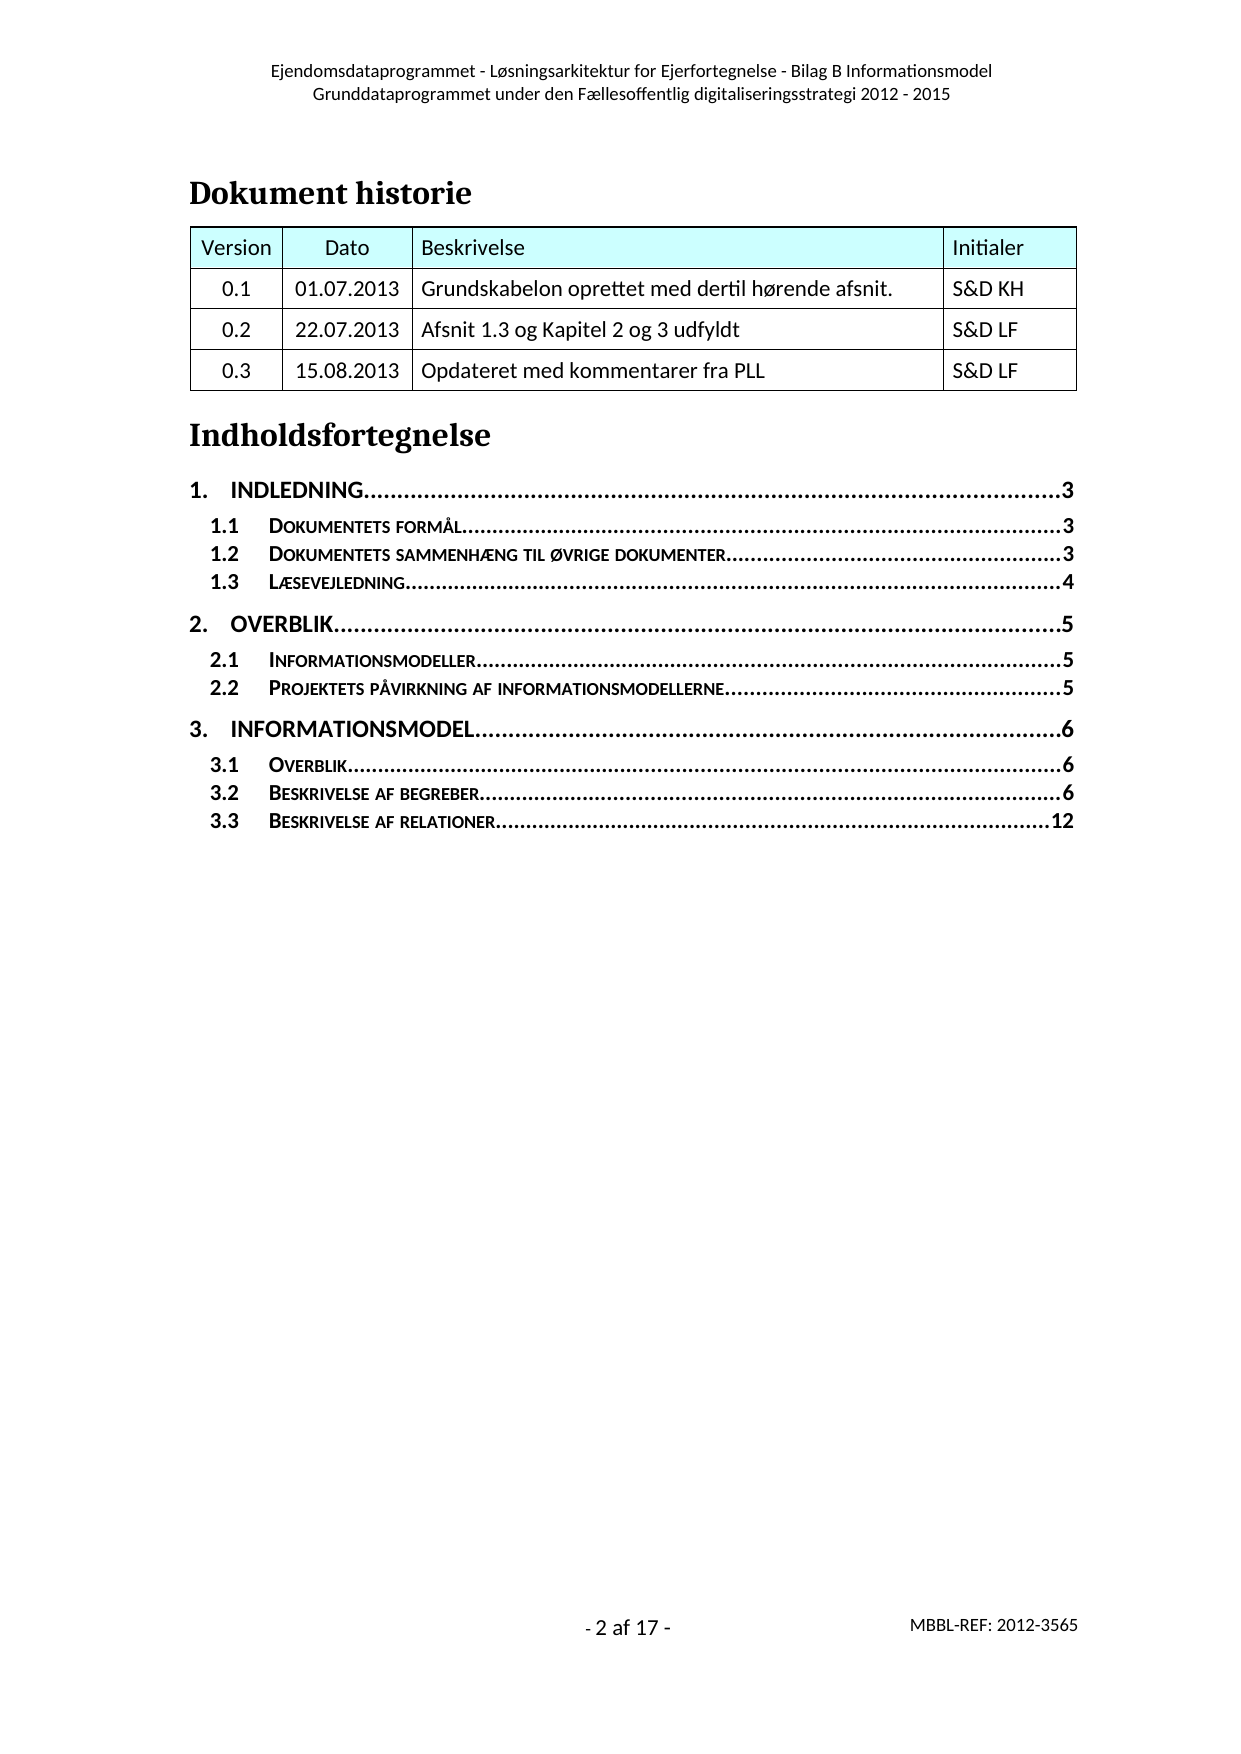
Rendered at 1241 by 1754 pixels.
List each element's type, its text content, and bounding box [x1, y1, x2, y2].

text 2.2 Projektets påvirkning af informationsmodellerne 5 [209, 673, 1075, 701]
table_header Initialer [944, 228, 1076, 267]
table_cell S&D LF [944, 350, 1076, 390]
table_cell Grundskabelon oprettet med dertil hørende afsnit. [413, 269, 943, 308]
text 1.3 Læsevejledning 4 [209, 567, 1075, 596]
text 2. Overblik 5 [189, 608, 1075, 638]
table_cell 0.3 [191, 350, 282, 390]
table_cell 0.2 [191, 309, 282, 349]
table_header Version [191, 228, 282, 267]
table_header Beskrivelse [413, 228, 943, 267]
text Indholdsfortegnelse [189, 416, 1075, 454]
text 3.2 Beskrivelse af begreber 6 [209, 778, 1075, 806]
table_cell 22.07.2013 [283, 309, 412, 349]
text 3.3 Beskrivelse af relationer 12 [209, 806, 1075, 834]
text Dokument historie [189, 174, 1075, 213]
table_cell 01.07.2013 [283, 269, 412, 308]
text 3.1 Overblik 6 [209, 750, 1075, 778]
table_cell S&D LF [944, 309, 1076, 349]
table_cell 0.1 [191, 269, 282, 308]
table_cell Opdateret med kommentarer fra PLL [413, 350, 943, 390]
text 2.1 Informationsmodeller 5 [209, 645, 1075, 673]
table_cell 15.08.2013 [283, 350, 412, 390]
text 1. Indledning 3 [189, 475, 1075, 505]
table_cell Afsnit 1.3 og Kapitel 2 og 3 udfyldt [413, 309, 943, 349]
table_header Dato [283, 228, 412, 267]
text 1.2 Dokumentets sammenhæng til øvrige dokumenter 3 [209, 539, 1075, 567]
table_cell S&D KH [944, 269, 1076, 308]
text 3. Informationsmodel 6 [189, 713, 1075, 744]
text 1.1 Dokumentets formål 3 [209, 511, 1075, 539]
